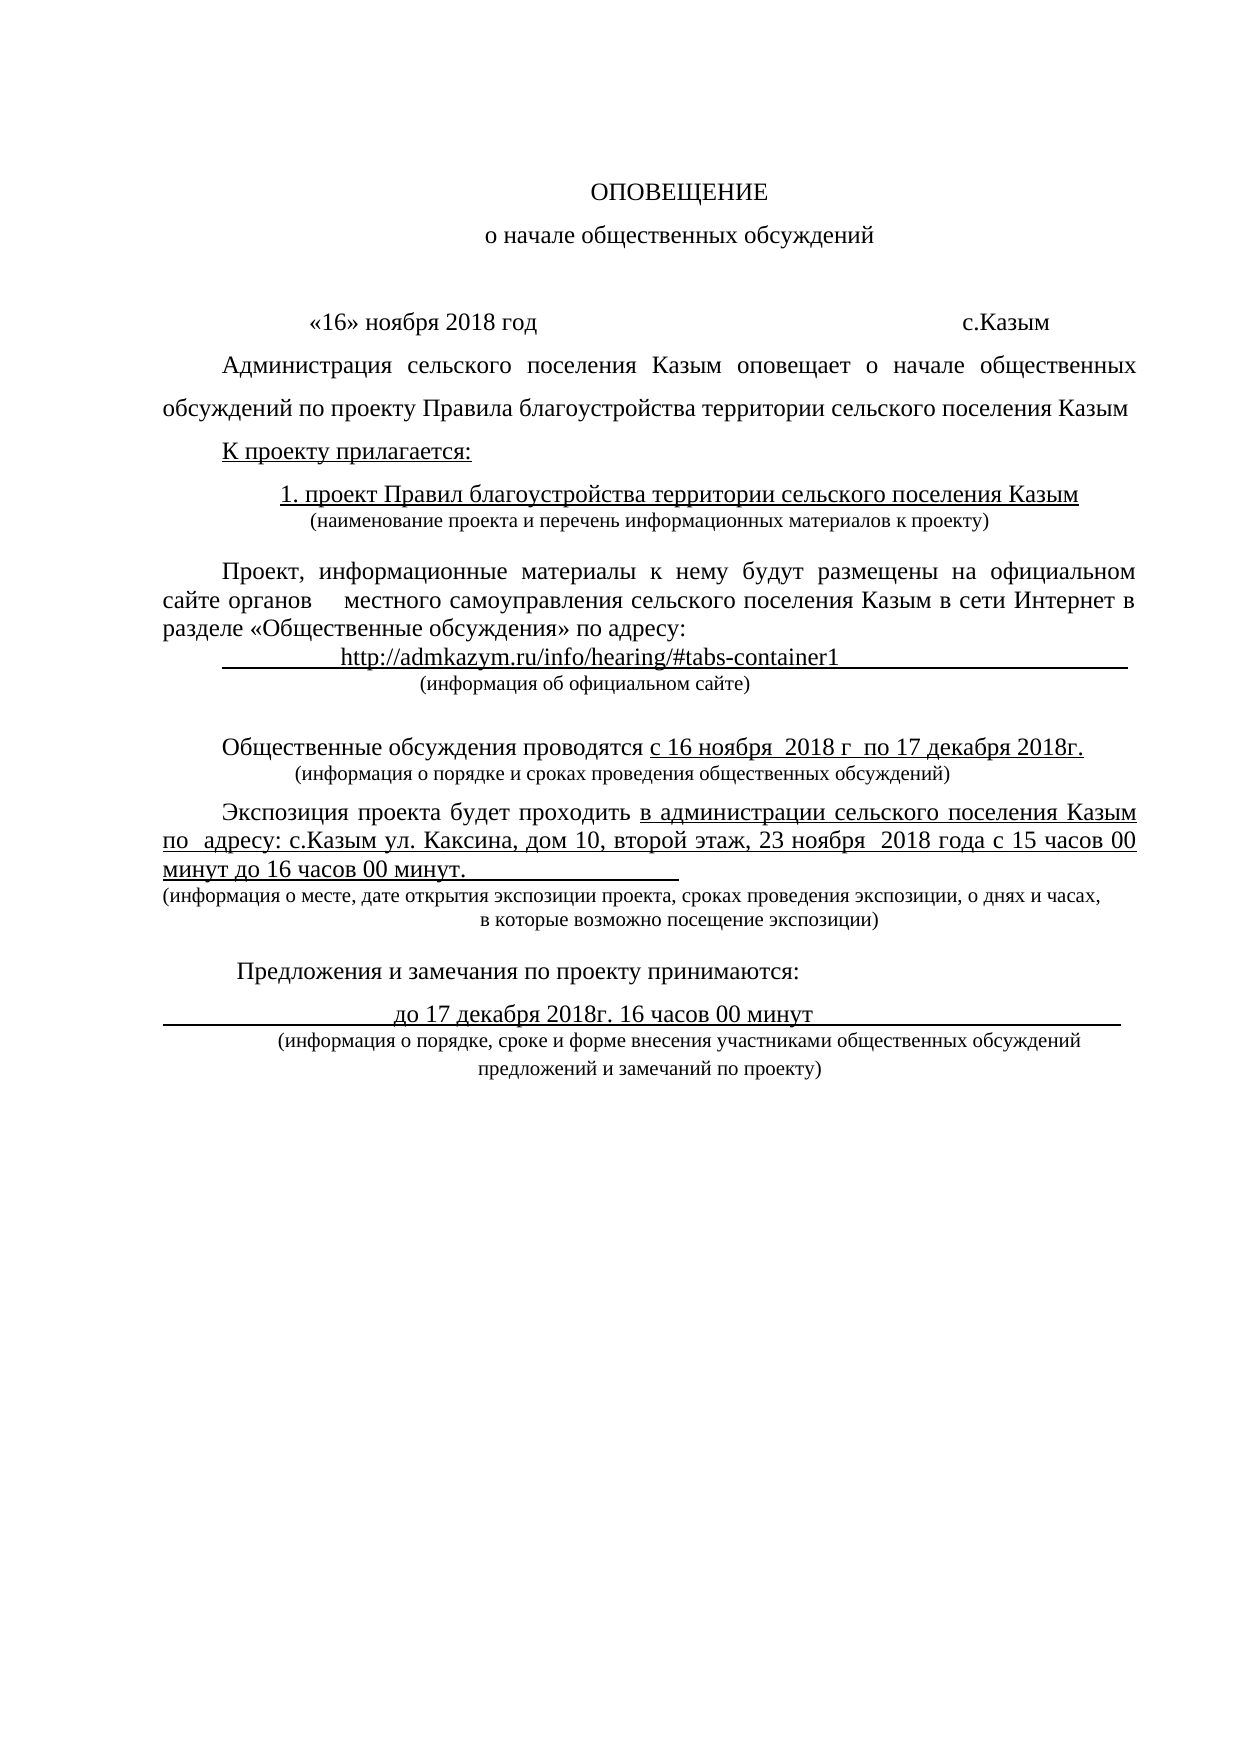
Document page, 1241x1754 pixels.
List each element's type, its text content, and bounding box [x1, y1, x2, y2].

text ОПОВЕЩЕНИЕ [162, 177, 1137, 206]
text до 17 декабря 2018г. 16 часов 00 минут [162, 999, 1137, 1028]
text в которые возможно посещение экспозиции) [162, 907, 1137, 931]
text (информация о порядке и сроках проведения общественных обсуждений) [162, 761, 1137, 785]
text (информация об официальном сайте) [162, 671, 1137, 695]
text К проекту прилагается: [162, 436, 1137, 465]
text Экспозиция проекта будет проходить в администрации сельского поселения Казым по адресу: с.Казым ул. Каксина, дом 10, второй этаж, 23 ноября 2018 года с 15 часов 00 минут до 16 часов 00 минут. (информация о месте, дате открытия экспозиции проекта, сроках проведения экспозиции, о днях и часах, [162, 852, 1137, 907]
text Экспозиция проекта будет проходить в администрации сельского поселения Казым по адресу: с.Казым ул. Каксина, дом 10, второй этаж, 23 ноября 2018 года с 15 часов 00 минут до 16 часов 00 минут. (информация о месте, дате открытия экспозиции проекта, сроках проведения экспозиции, о днях и часах, [162, 797, 1137, 851]
text «16» ноября 2018 год с.Казым [162, 307, 1137, 335]
text Проект, информационные материалы к нему будут размещены на официальном сайте органов местного самоуправления сельского поселения Казым в сети Интернет в разделе «Общественные обсуждения» по адресу: [162, 556, 1137, 642]
text 1. проект Правил благоустройства территории сельского поселения Казым (наименование проекта и перечень информационных материалов к проекту) [162, 479, 1137, 532]
text о начале общественных обсуждений [162, 220, 1137, 249]
text (информация о порядке, сроке и форме внесения участниками общественных обсуждений предложений и замечаний по проекту) [162, 1028, 1137, 1080]
text Общественные обсуждения проводятся с 16 ноября 2018 г по 17 декабря 2018г. [162, 732, 1137, 761]
text http://admkazym.ru/info/hearing/#tabs-container1 [162, 642, 1137, 671]
text Администрация сельского поселения Казым оповещает о начале общественных обсуждений по проекту Правила благоустройства территории сельского поселения Казым [162, 350, 1137, 422]
text Предложения и замечания по проекту принимаются: [162, 956, 1137, 985]
